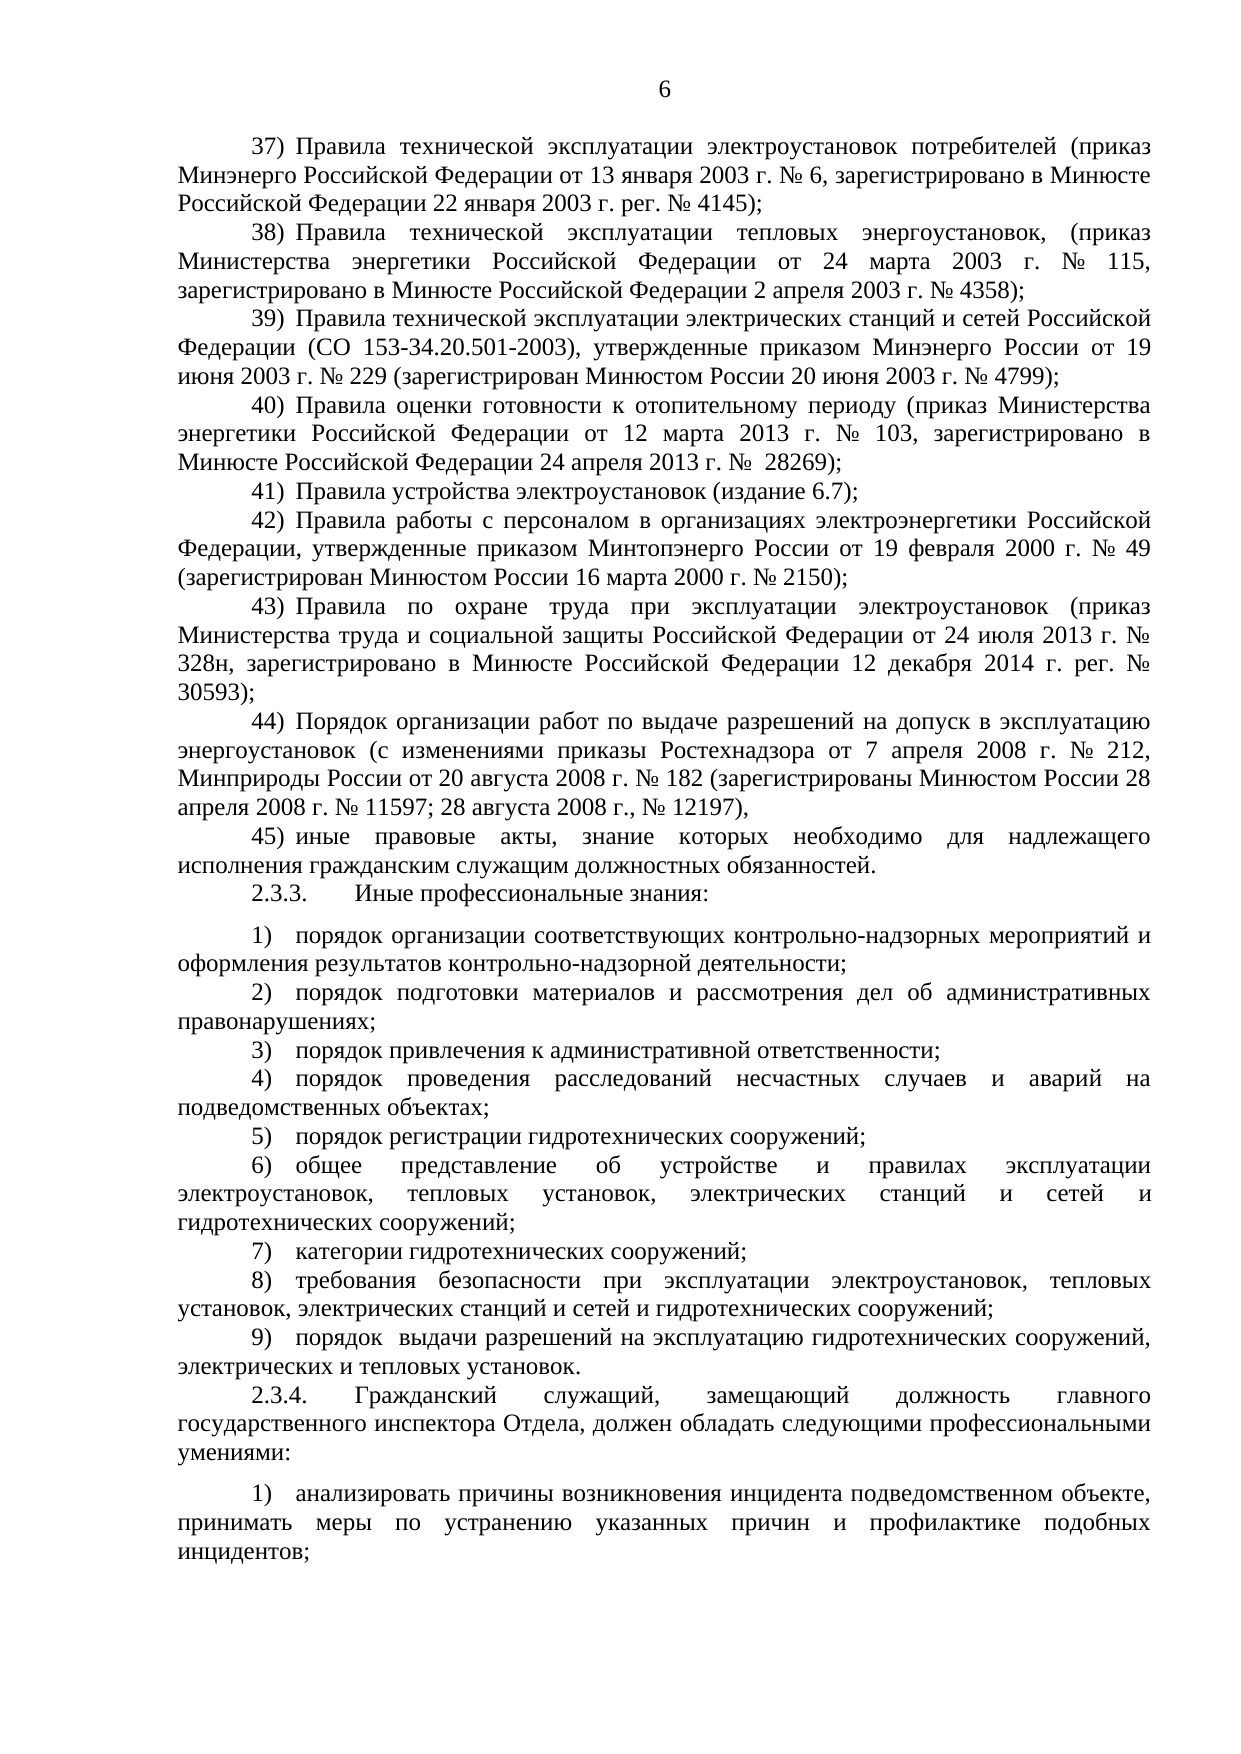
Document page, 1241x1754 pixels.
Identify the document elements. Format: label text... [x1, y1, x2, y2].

list Правила технической эксплуатации тепловых энергоустановок, (приказ Министерства энергетики Российской Федерации от 24 марта 2003 г. № 115, зарегистрировано в Минюсте Российской Федерации 2 апреля 2003 г. № 4358); [177, 217, 1152, 303]
list порядок регистрации гидротехнических сооружений; [177, 1121, 1152, 1150]
text 2.3.3. Иные профессиональные знания: [177, 878, 1152, 907]
list Правила оценки готовности к отопительному периоду (приказ Министерства энергетики Российской Федерации от 12 марта 2013 г. № 103, зарегистрировано в Минюсте Российской Федерации 24 апреля 2013 г. № 28269); [177, 390, 1152, 476]
list порядок выдачи разрешений на эксплуатацию гидротехнических сооружений, электрических и тепловых установок. [177, 1322, 1152, 1380]
list общее представление об устройстве и правилах эксплуатации электроустановок, тепловых установок, электрических станций и сетей и гидротехнических сооружений; [177, 1150, 1152, 1236]
list порядок подготовки материалов и рассмотрения дел об административных правонарушениях; [177, 977, 1152, 1035]
list порядок привлечения к административной ответственности; [177, 1035, 1152, 1063]
list порядок проведения расследований несчастных случаев и аварий на подведомственных объектах; [177, 1063, 1152, 1121]
list порядок организации соответствующих контрольно-надзорных мероприятий и оформления результатов контрольно-надзорной деятельности; [177, 920, 1152, 977]
list иные правовые акты, знание которых необходимо для надлежащего исполнения гражданским служащим должностных обязанностей. [177, 821, 1152, 878]
list Правила технической эксплуатации электрических станций и сетей Российской Федерации (СО 153-34.20.501-2003), утвержденные приказом Минэнерго России от 19 июня 2003 г. № 229 (зарегистрирован Минюстом России 20 июня 2003 г. № 4799); [177, 303, 1152, 390]
list требования безопасности при эксплуатации электроустановок, тепловых установок, электрических станций и сетей и гидротехнических сооружений; [177, 1265, 1152, 1322]
list Правила по охране труда при эксплуатации электроустановок (приказ Министерства труда и социальной защиты Российской Федерации от 24 июля 2013 г. № 328н, зарегистрировано в Минюсте Российской Федерации 12 декабря 2014 г. рег. № 30593); [177, 591, 1152, 706]
list Правила работы с персоналом в организациях электроэнергетики Российской Федерации, утвержденные приказом Минтопэнерго России от 19 февраля 2000 г. № 49 (зарегистрирован Минюстом России 16 марта 2000 г. № 2150); [177, 505, 1152, 591]
list Правила технической эксплуатации электроустановок потребителей (приказ Минэнерго Российской Федерации от 13 января 2003 г. № 6, зарегистрировано в Минюсте Российской Федерации 22 января 2003 г. рег. № 4145); [177, 131, 1152, 217]
list анализировать причины возникновения инцидента подведомственном объекте, принимать меры по устранению указанных причин и профилактике подобных инцидентов; [177, 1478, 1152, 1565]
list Правила устройства электроустановок (издание 6.7); [177, 476, 1152, 505]
list категории гидротехнических сооружений; [177, 1236, 1152, 1265]
list Порядок организации работ по выдаче разрешений на допуск в эксплуатацию энергоустановок (с изменениями приказы Ростехнадзора от 7 апреля 2008 г. № 212, Минприроды России от 20 августа 2008 г. № 182 (зарегистрированы Минюстом России 28 апреля 2008 г. № 11597; 28 августа 2008 г., № 12197), [177, 706, 1152, 821]
text 2.3.4. Гражданский служащий, замещающий должность главного государственного инспектора Отдела, должен обладать следующими профессиональными умениями: [177, 1380, 1152, 1466]
